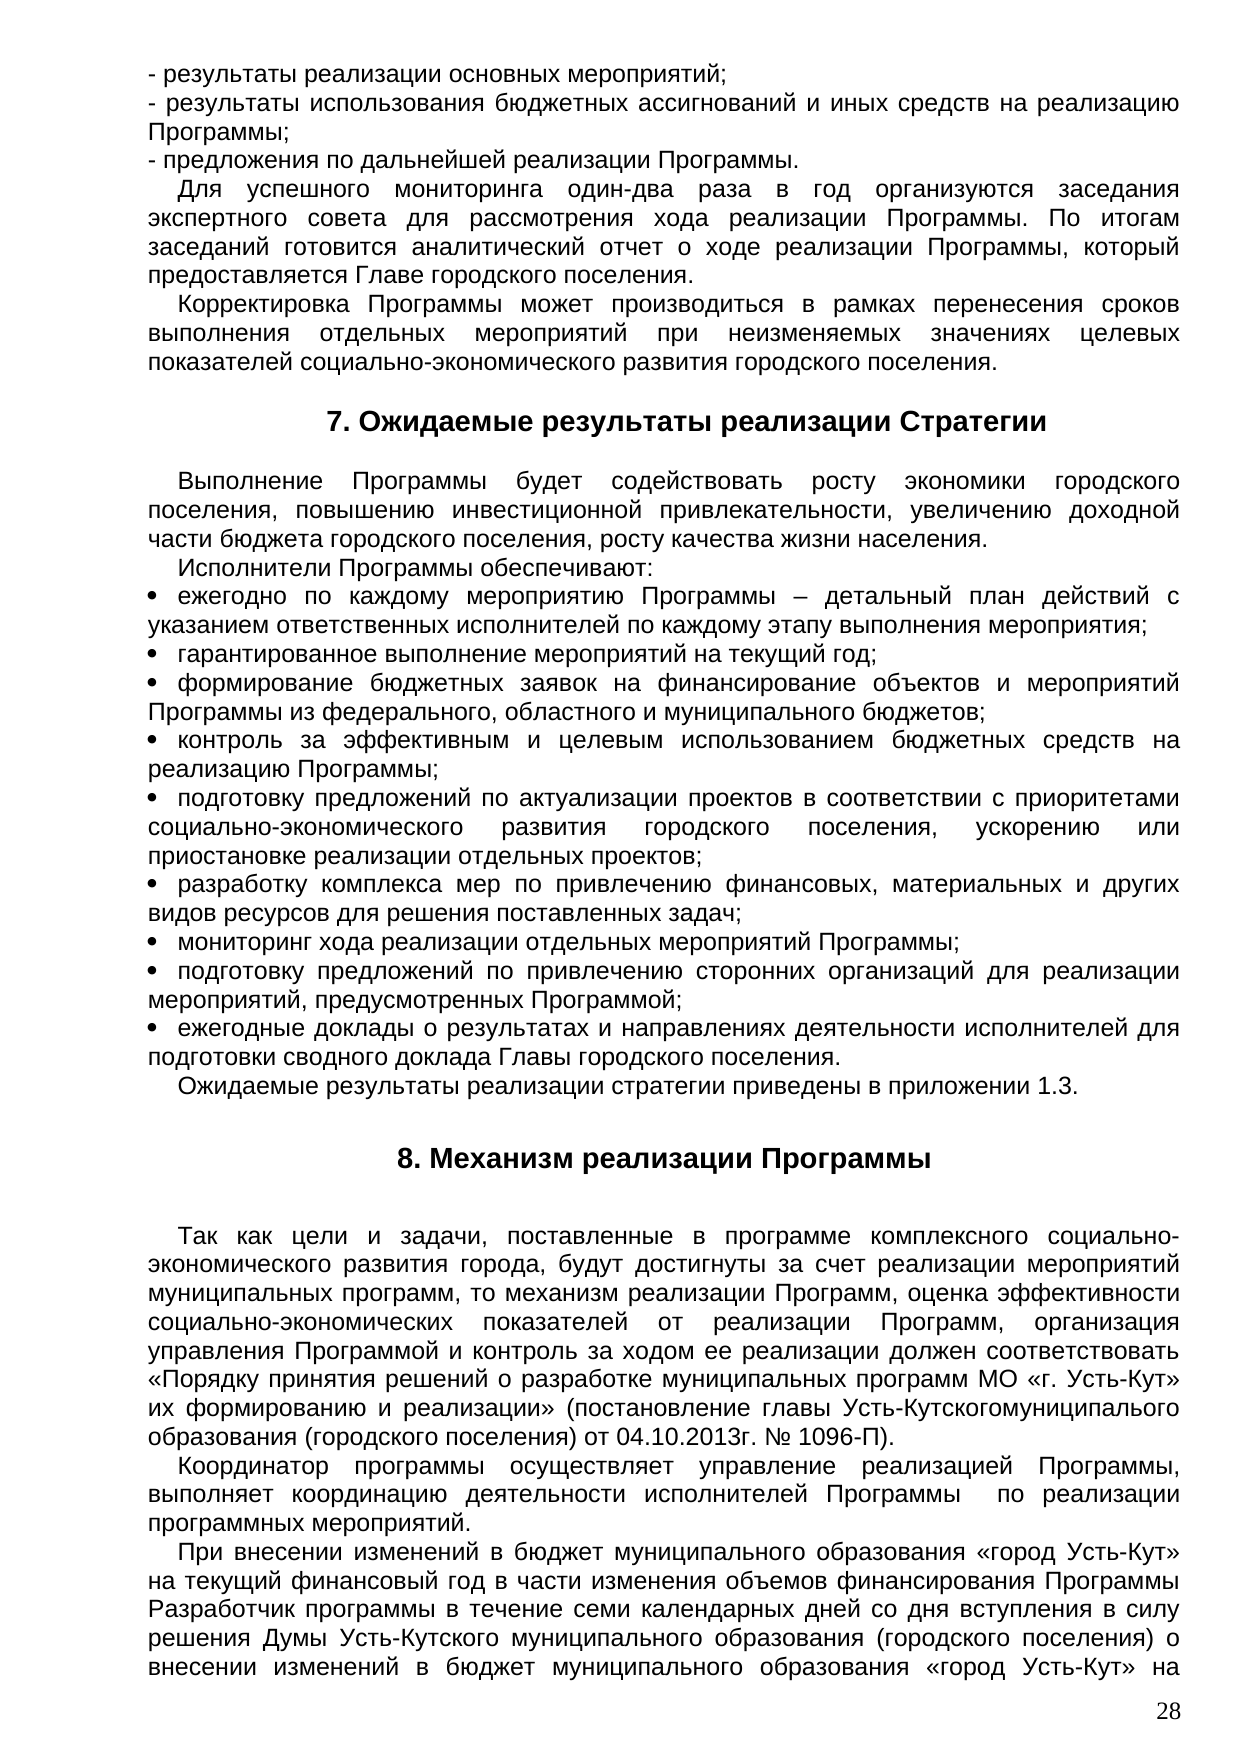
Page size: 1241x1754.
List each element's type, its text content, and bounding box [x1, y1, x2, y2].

list гарантированное выполнение мероприятий на текущий год; [148, 639, 1181, 668]
text Выполнение Программы будет содействовать росту экономики городского поселения, повышению инвестиционной привлекательности, увеличению доходной части бюджета городского поселения, росту качества жизни населения. [148, 466, 1181, 553]
text Координатор программы осуществляет управление реализацией Программы, выполняет координацию деятельности исполнителей Программы по реализации программных мероприятий. [148, 1451, 1181, 1537]
text Для успешного мониторинга один-два раза в год организуются заседания экспертного совета для рассмотрения хода реализации Программы. По итогам заседаний готовится аналитический отчет о ходе реализации Программы, который предоставляется Главе городского поселения. [148, 174, 1181, 289]
list мониторинг хода реализации отдельных мероприятий Программы; [148, 927, 1181, 956]
list формирование бюджетных заявок на финансирование объектов и мероприятий Программы из федерального, областного и муниципального бюджетов; [148, 668, 1181, 725]
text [148, 1537, 1181, 1681]
text Ожидаемые результаты реализации стратегии приведены в приложении 1.3. [177, 1071, 1181, 1100]
text Так как цели и задачи, поставленные в программе комплексного социально-экономического развития города, будут достигнуты за счет реализации мероприятий муниципальных программ, то механизм реализации Программ, оценка эффективности социально-экономических показателей от реализации Программ, организация управления Программой и контроль за ходом ее реализации должен соответствовать «Порядку принятия решений о разработке муниципальных программ МО «г. Усть-Кут» их формированию и реализации» (постановление главы Усть-Кутскогомуниципалього образования (городского поселения) от 04.10.2013г. № 1096-П). [148, 1221, 1181, 1451]
list ежегодно по каждому мероприятию Программы – детальный план действий с указанием ответственных исполнителей по каждому этапу выполнения мероприятия; [148, 581, 1181, 639]
text Корректировка Программы может производиться в рамках перенесения сроков выполнения отдельных мероприятий при неизменяемых значениях целевых показателей социально-экономического развития городского поселения. [148, 289, 1181, 375]
text 8. Механизм реализации Программы [148, 1141, 1181, 1174]
text 7. Ожидаемые результаты реализации Стратегии [193, 404, 1181, 438]
list подготовку предложений по актуализации проектов в соответствии с приоритетами социально-экономического развития городского поселения, ускорению или приостановке реализации отдельных проектов; [148, 783, 1181, 869]
text - результаты использования бюджетных ассигнований и иных средств на реализацию Программы; [148, 88, 1181, 145]
list разработку комплекса мер по привлечению финансовых, материальных и других видов ресурсов для решения поставленных задач; [148, 869, 1181, 927]
text - предложения по дальнейшей реализации Программы. [148, 145, 1181, 174]
list контроль за эффективным и целевым использованием бюджетных средств на реализацию Программы; [148, 725, 1181, 783]
list ежегодные доклады о результатах и направлениях деятельности исполнителей для подготовки сводного доклада Главы городского поселения. [148, 1013, 1181, 1071]
text - результаты реализации основных мероприятий; [118, 59, 1181, 88]
list подготовку предложений по привлечению сторонних организаций для реализации мероприятий, предусмотренных Программой; [148, 956, 1181, 1013]
text Исполнители Программы обеспечивают: [118, 553, 1181, 581]
